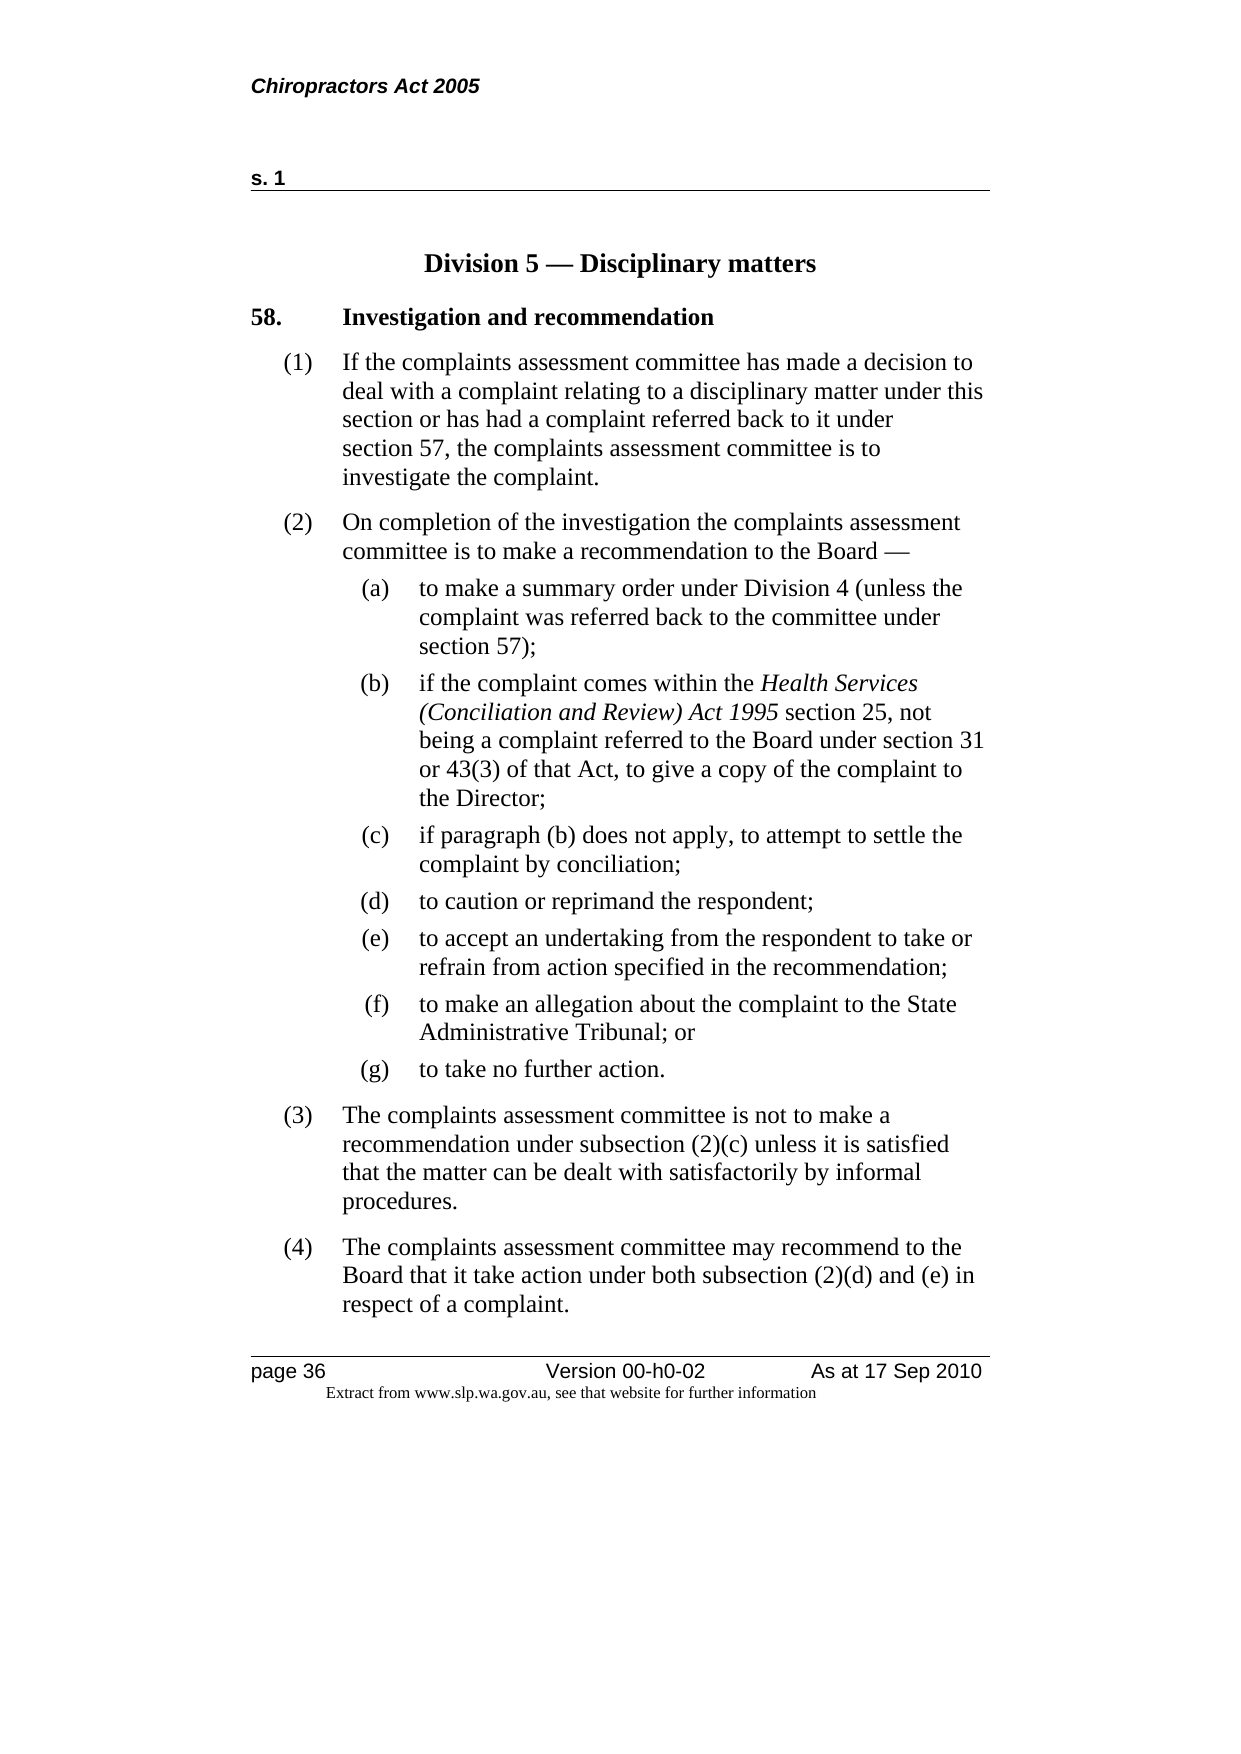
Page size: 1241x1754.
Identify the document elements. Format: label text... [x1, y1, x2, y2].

text (4) The complaints assessment committee may recommend to the Board that it take action under both subsection (2)(d) and (e) in respect of a complaint. [251, 1232, 990, 1318]
subtitle 58. Investigation and recommendation [251, 302, 990, 330]
text (g) to take no further action. [251, 1054, 990, 1083]
subtitle Division 5 — Disciplinary matters [251, 247, 990, 279]
text (2) On completion of the investigation the complaints assessment committee is to make a recommendation to the Board — [251, 507, 990, 565]
text (f) to make an allegation about the complaint to the State Administrative Tribunal; or [251, 989, 990, 1046]
text (c) if paragraph (b) does not apply, to attempt to settle the complaint by conciliation; [251, 820, 990, 877]
text (3) The complaints assessment committee is not to make a recommendation under subsection (2)(c) unless it is satisfied that the matter can be dealt with satisfactorily by informal procedures. [251, 1100, 990, 1215]
text (d) to caution or reprimand the respondent; [251, 886, 990, 914]
text (1) If the complaints assessment committee has made a decision to deal with a complaint relating to a disciplinary matter under this section or has had a complaint referred back to it under section 57, the complaints assessment committee is to investigate the complaint. [251, 347, 990, 491]
text (b) if the complaint comes within the Health Services (Conciliation and Review) Act 1995 section 25, not being a complaint referred to the Board under section 31 or 43(3) of that Act, to give a copy of the complaint to the Director; [251, 668, 990, 812]
text (a) to make a summary order under Division 4 (unless the complaint was referred back to the committee under section 57); [251, 573, 990, 659]
text (e) to accept an undertaking from the respondent to take or refrain from action specified in the recommendation; [251, 923, 990, 980]
